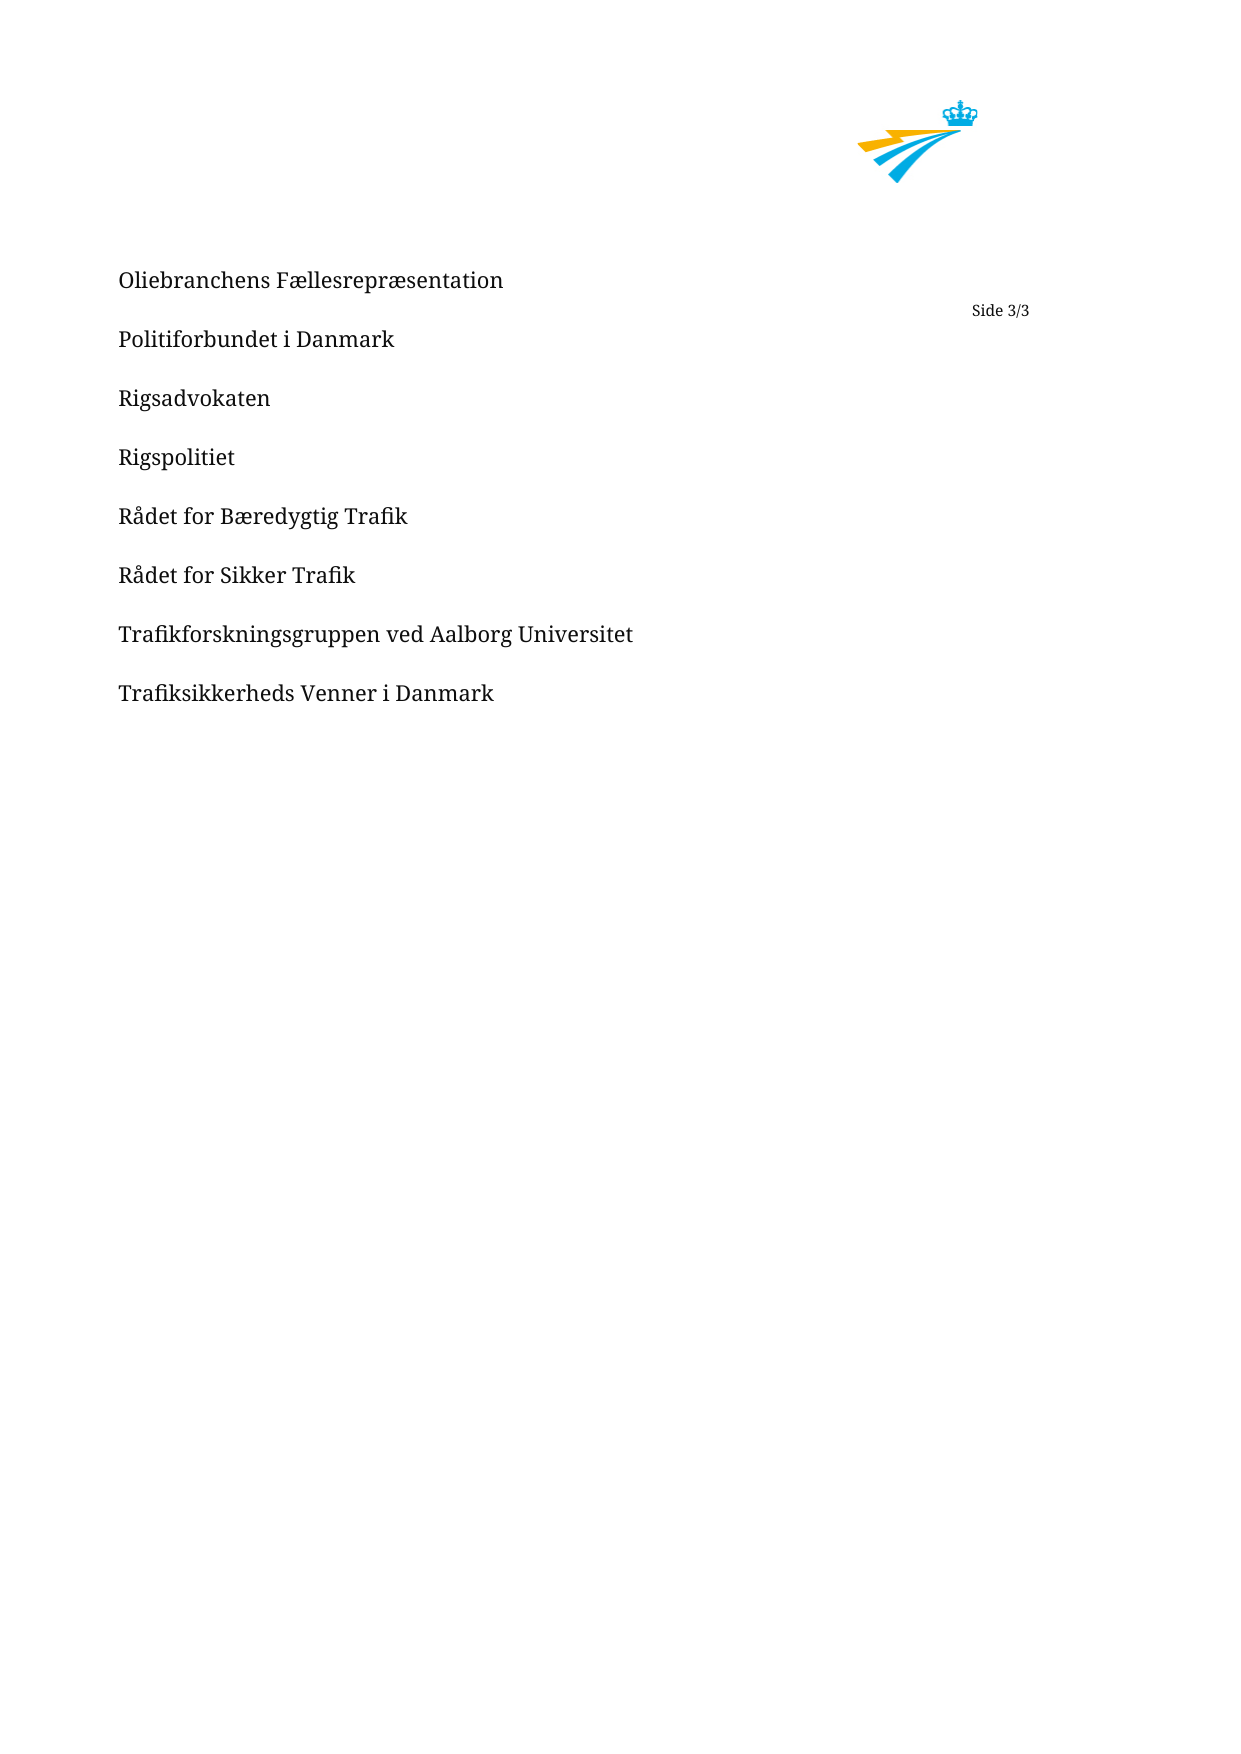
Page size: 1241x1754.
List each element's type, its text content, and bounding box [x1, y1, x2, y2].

text Rigsadvokaten [118, 383, 886, 413]
text Trafikforskningsgruppen ved Aalborg Universitet [118, 619, 886, 649]
picture [857, 100, 978, 183]
text Trafiksikkerheds Venner i Danmark [118, 678, 886, 708]
text Oliebranchens Fællesrepræsentation [118, 265, 886, 295]
picture [951, 110, 958, 118]
text Rådet for Sikker Trafik [118, 560, 886, 590]
text Politiforbundet i Danmark [118, 324, 886, 354]
text Rådet for Bæredygtig Trafik [118, 501, 886, 531]
text Rigspolitiet [118, 442, 886, 472]
picture [963, 110, 969, 118]
